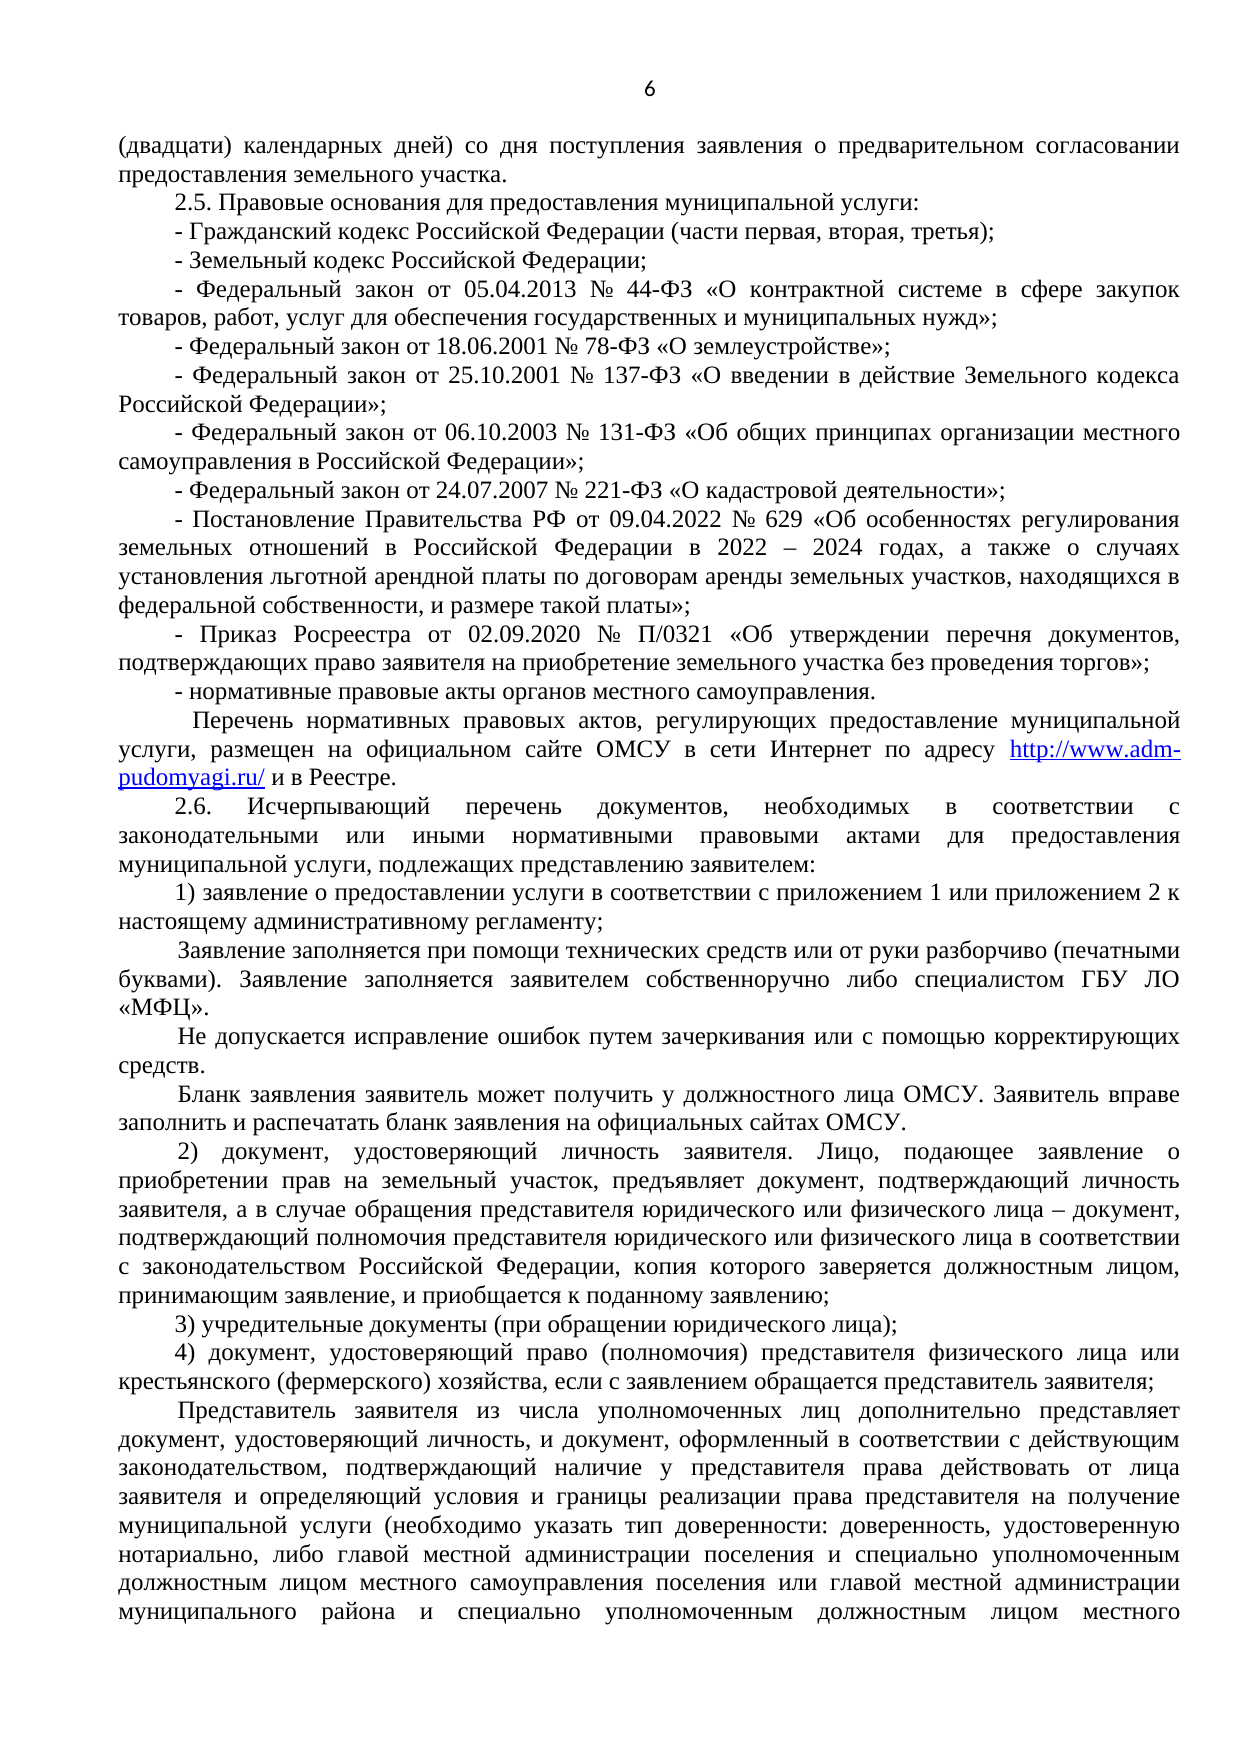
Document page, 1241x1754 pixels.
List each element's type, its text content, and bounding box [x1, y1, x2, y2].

text Не допускается исправление ошибок путем зачеркивания или с помощью корректирующих средств. [118, 1021, 1181, 1079]
text 2) документ, удостоверяющий личность заявителя. Лицо, подающее заявление о приобретении прав на земельный участок, предъявляет документ, подтверждающий личность заявителя, а в случае обращения представителя юридического или физического лица – документ, подтверждающий полномочия представителя юридического или физического лица в соответствии с законодательством Российской Федерации, копия которого заверяется должностным лицом, принимающим заявление, и приобщается к поданному заявлению; [118, 1136, 1181, 1309]
text - Федеральный закон от 06.10.2003 № 131-ФЗ «Об общих принципах организации местного самоуправления в Российской Федерации»; [118, 417, 1181, 475]
text 1) заявление о предоставлении услуги в соответствии с приложением 1 или приложением 2 к настоящему административному регламенту; [118, 877, 1181, 935]
text - Земельный кодекс Российской Федерации; [118, 245, 1181, 274]
text - Федеральный закон от 24.07.2007 № 221-ФЗ «О кадастровой деятельности»; [118, 475, 1181, 504]
text 4) документ, удостоверяющий право (полномочия) представителя физического лица или крестьянского (фермерского) хозяйства, если с заявлением обращается представитель заявителя; [118, 1337, 1181, 1395]
text - Федеральный закон от 25.10.2001 № 137-ФЗ «О введении в действие Земельного кодекса Российской Федерации»; [118, 360, 1181, 417]
text 2.5. Правовые основания для предоставления муниципальной услуги: [118, 187, 1181, 216]
text Заявление заполняется при помощи технических средств или от руки разборчиво (печатными буквами). Заявление заполняется заявителем собственноручно либо специалистом ГБУ ЛО «МФЦ». [118, 935, 1181, 1021]
text - нормативные правовые акты органов местного самоуправления. [118, 676, 1181, 705]
text 2.6. Исчерпывающий перечень документов, необходимых в соответствии с законодательными или иными нормативными правовыми актами для предоставления муниципальной услуги, подлежащих представлению заявителем: [118, 791, 1181, 877]
text Перечень нормативных правовых актов, регулирующих предоставление муниципальной услуги, размещен на официальном сайте ОМСУ в сети Интернет по адресу http://www.adm-pudomyagi.ru/ и в Реестре. [118, 705, 1181, 791]
text - Федеральный закон от 18.06.2001 № 78-ФЗ «О землеустройстве»; [118, 331, 1181, 360]
text Бланк заявления заявитель может получить у должностного лица ОМСУ. Заявитель вправе заполнить и распечатать бланк заявления на официальных сайтах ОМСУ. [118, 1079, 1181, 1136]
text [118, 130, 1181, 187]
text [118, 1395, 1181, 1625]
text - Гражданский кодекс Российской Федерации (части первая, вторая, третья); [118, 216, 1181, 245]
text - Приказ Росреестра от 02.09.2020 № П/0321 «Об утверждении перечня документов, подтверждающих право заявителя на приобретение земельного участка без проведения торгов»; [118, 619, 1181, 676]
text 3) учредительные документы (при обращении юридического лица); [118, 1309, 1181, 1337]
text - Постановление Правительства РФ от 09.04.2022 № 629 «Об особенностях регулирования земельных отношений в Российской Федерации в 2022 – 2024 годах, а также о случаях установления льготной арендной платы по договорам аренды земельных участков, находящихся в федеральной собственности, и размере такой платы»; [118, 504, 1181, 619]
text - Федеральный закон от 05.04.2013 № 44-ФЗ «О контрактной системе в сфере закупок товаров, работ, услуг для обеспечения государственных и муниципальных нужд»; [118, 274, 1181, 331]
